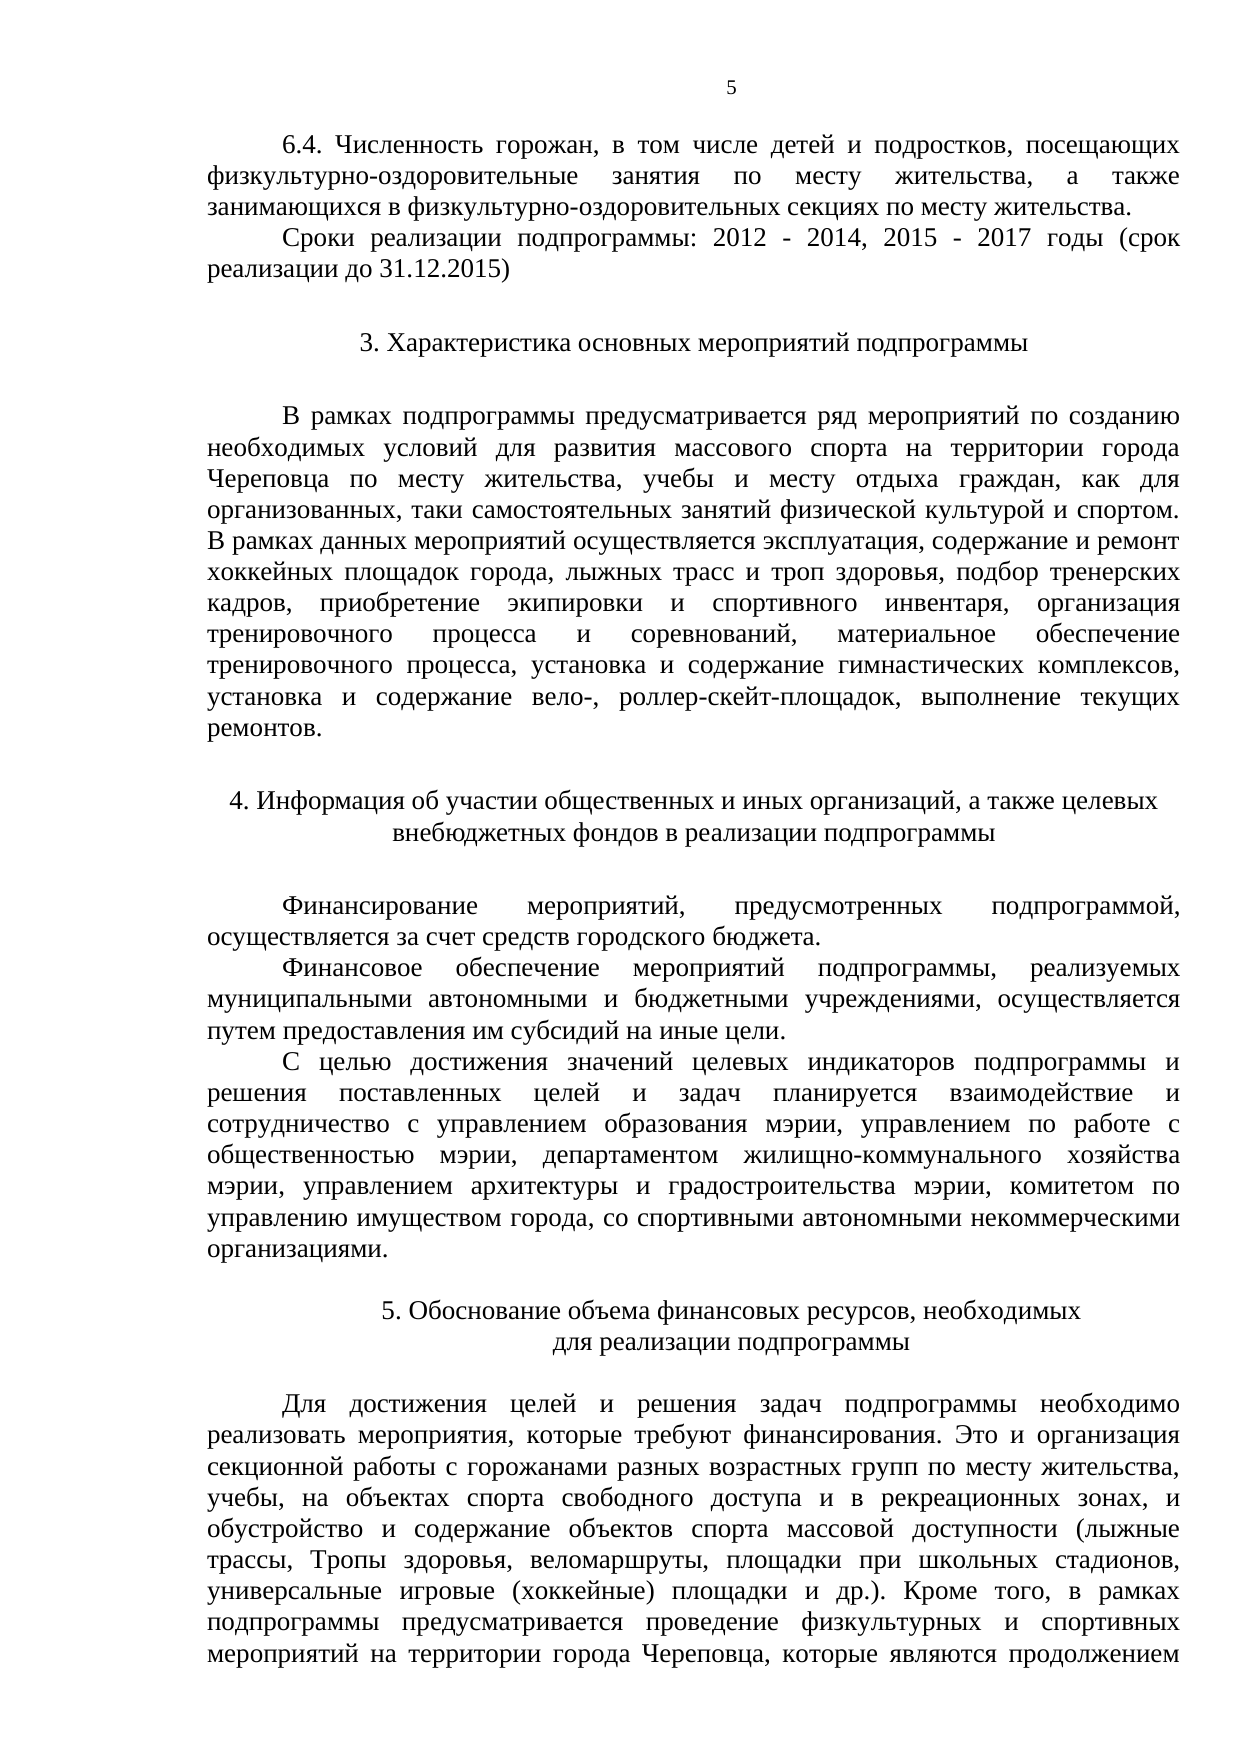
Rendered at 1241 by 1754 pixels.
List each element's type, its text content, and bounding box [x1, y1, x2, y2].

text 5. Обоснование объема финансовых ресурсов, необходимых [207, 1294, 1181, 1325]
text Сроки реализации подпрограммы: 2012 - 2014, 2015 - 2017 годы (срок реализации до 31.12.2015) [207, 221, 1181, 283]
text В рамках подпрограммы предусматривается ряд мероприятий по созданию необходимых условий для развития массового спорта на территории города Череповца по месту жительства, учебы и месту отдыха граждан, как для организованных, таки самостоятельных занятий физической культурой и спортом. В рамках данных мероприятий осуществляется эксплуатация, содержание и ремонт хоккейных площадок города, лыжных трасс и троп здоровья, подбор тренерских кадров, приобретение экипировки и спортивного инвентаря, организация тренировочного процесса и соревнований, материальное обеспечение тренировочного процесса, установка и содержание гимнастических комплексов, установка и содержание вело-, роллер-скейт-площадок, выполнение текущих ремонтов. [207, 399, 1181, 742]
text для реализации подпрограммы [207, 1325, 1181, 1356]
text 6.4. Численность горожан, в том числе детей и подростков, посещающих физкультурно-оздоровительные занятия по месту жительства, а также занимающихся в физкультурно-оздоровительных секциях по месту жительства. [207, 128, 1181, 221]
subtitle 4. Информация об участии общественных и иных организаций, а также целевых внебюджетных фондов в реализации подпрограммы [207, 784, 1181, 847]
text С целью достижения значений целевых индикаторов подпрограммы и решения поставленных целей и задач планируется взаимодействие и сотрудничество с управлением образования мэрии, управлением по работе с общественностью мэрии, департаментом жилищно-коммунального хозяйства мэрии, управлением архитектуры и градостроительства мэрии, комитетом по управлению имуществом города, со спортивными автономными некоммерческими организациями. [207, 1045, 1181, 1263]
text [207, 1387, 1181, 1668]
subtitle 3. Характеристика основных мероприятий подпрограммы [207, 326, 1181, 357]
text Финансирование мероприятий, предусмотренных подпрограммой, осуществляется за счет средств городского бюджета. [207, 889, 1181, 951]
text Финансовое обеспечение мероприятий подпрограммы, реализуемых муниципальными автономными и бюджетными учреждениями, осуществляется путем предоставления им субсидий на иные цели. [207, 951, 1181, 1045]
